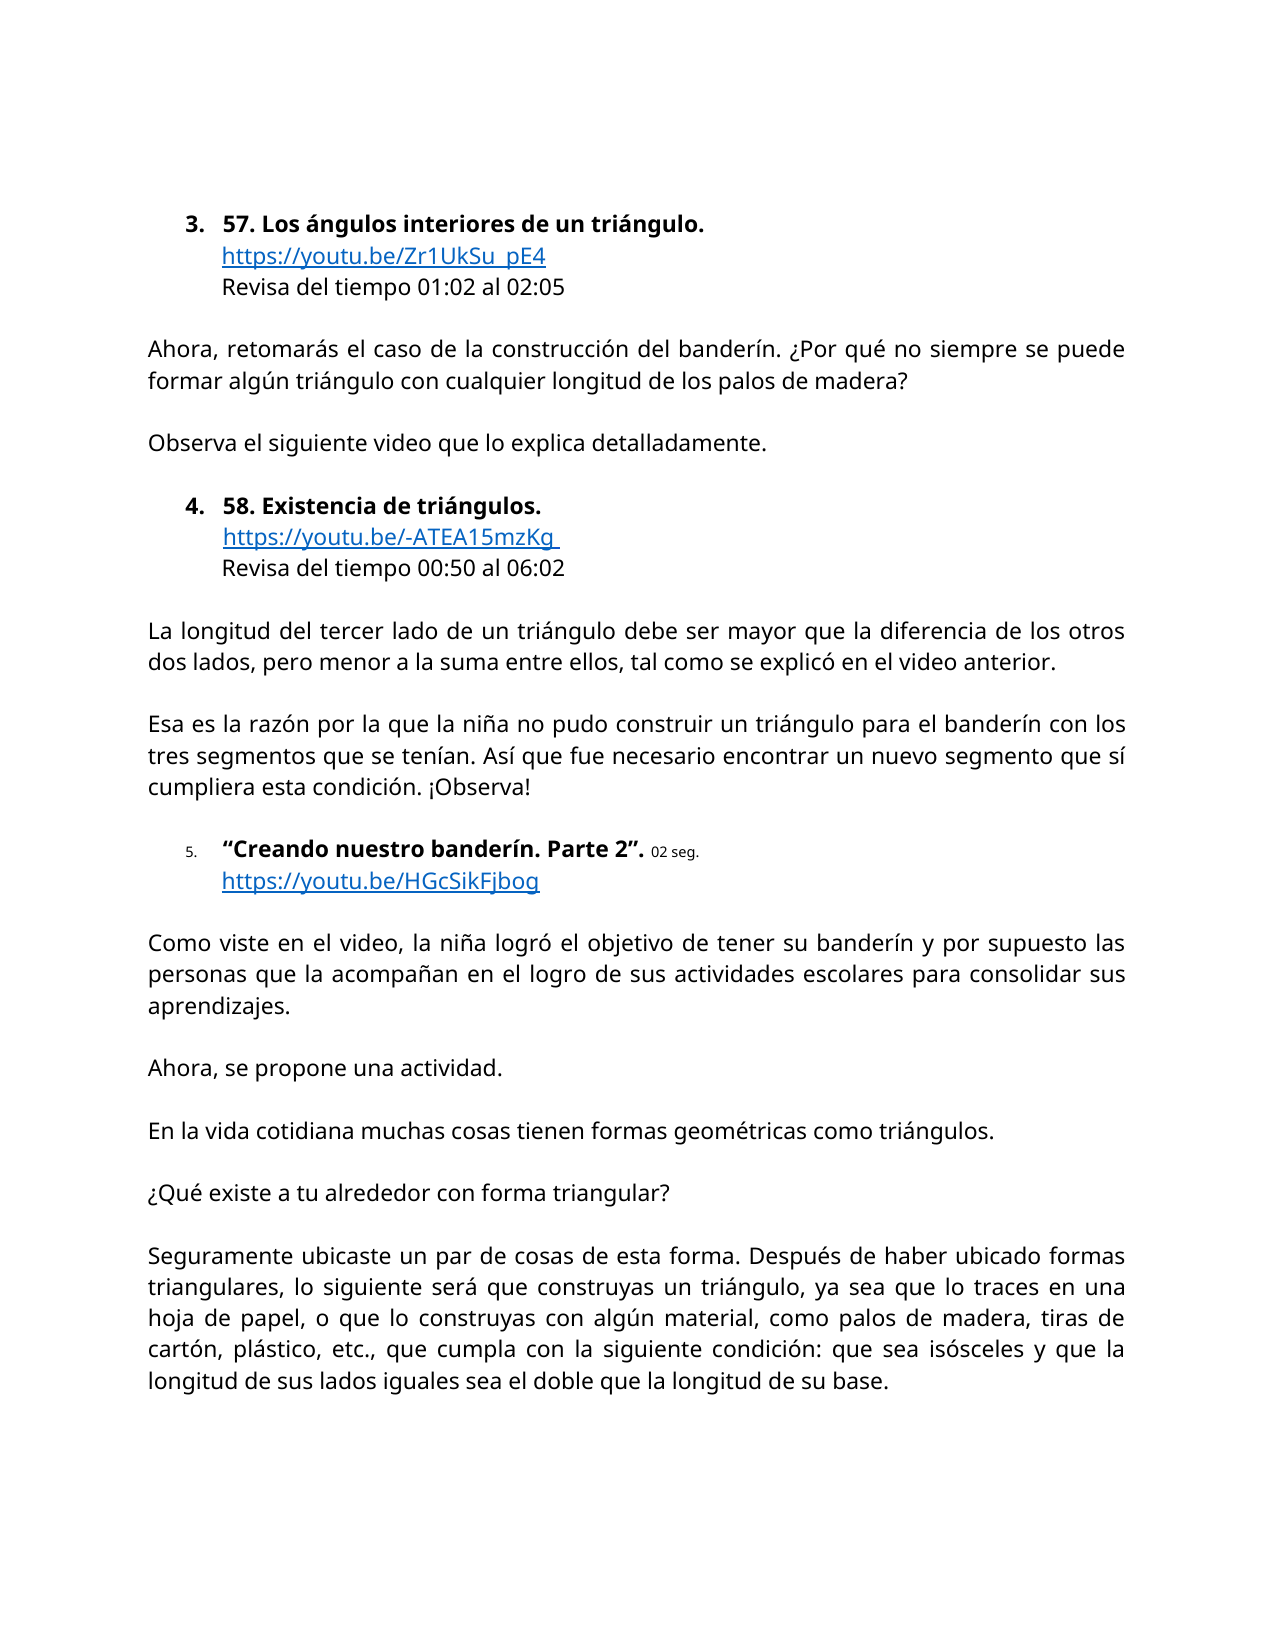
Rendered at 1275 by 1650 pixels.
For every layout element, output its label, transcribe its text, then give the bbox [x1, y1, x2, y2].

text https://youtu.be/HGcSikFjbog [148, 865, 1127, 896]
list https://youtu.be/-ATEA15mzKg [223, 521, 1127, 552]
text Revisa del tiempo 01:02 al 02:05 [148, 271, 1127, 302]
text Revisa del tiempo 00:50 al 06:02 [148, 552, 1127, 583]
text Ahora, se propone una actividad. [148, 1052, 1127, 1083]
list 57. Los ángulos interiores de un triángulo. [185, 208, 1127, 240]
text La longitud del tercer lado de un triángulo debe ser mayor que la diferencia de los otros dos lados, pero menor a la suma entre ellos, tal como se explicó en el video anterior. [148, 615, 1127, 677]
list “Creando nuestro banderín. Parte 2”. 02 seg. [185, 833, 1127, 865]
text https://youtu.be/Zr1UkSu_pE4 [148, 240, 1127, 271]
text ¿Qué existe a tu alrededor con forma triangular? [148, 1177, 1127, 1208]
text Esa es la razón por la que la niña no pudo construir un triángulo para el banderín con los tres segmentos que se tenían. Así que fue necesario encontrar un nuevo segmento que sí cumpliera esta condición. ¡Observa! [148, 708, 1127, 802]
text Seguramente ubicaste un par de cosas de esta forma. Después de haber ubicado formas triangulares, lo siguiente será que construyas un triángulo, ya sea que lo traces en una hoja de papel, o que lo construyas con algún material, como palos de madera, tiras de cartón, plástico, etc., que cumpla con la siguiente condición: que sea isósceles y que la longitud de sus lados iguales sea el doble que la longitud de su base. [148, 1240, 1127, 1396]
list 58. Existencia de triángulos. [185, 490, 1127, 521]
text En la vida cotidiana muchas cosas tienen formas geométricas como triángulos. [148, 1115, 1127, 1146]
text Ahora, retomarás el caso de la construcción del banderín. ¿Por qué no siempre se puede formar algún triángulo con cualquier longitud de los palos de madera? [148, 333, 1127, 396]
text Observa el siguiente video que lo explica detalladamente. [148, 427, 1127, 458]
text Como viste en el video, la niña logró el objetivo de tener su banderín y por supuesto las personas que la acompañan en el logro de sus actividades escolares para consolidar sus aprendizajes. [148, 927, 1127, 1021]
